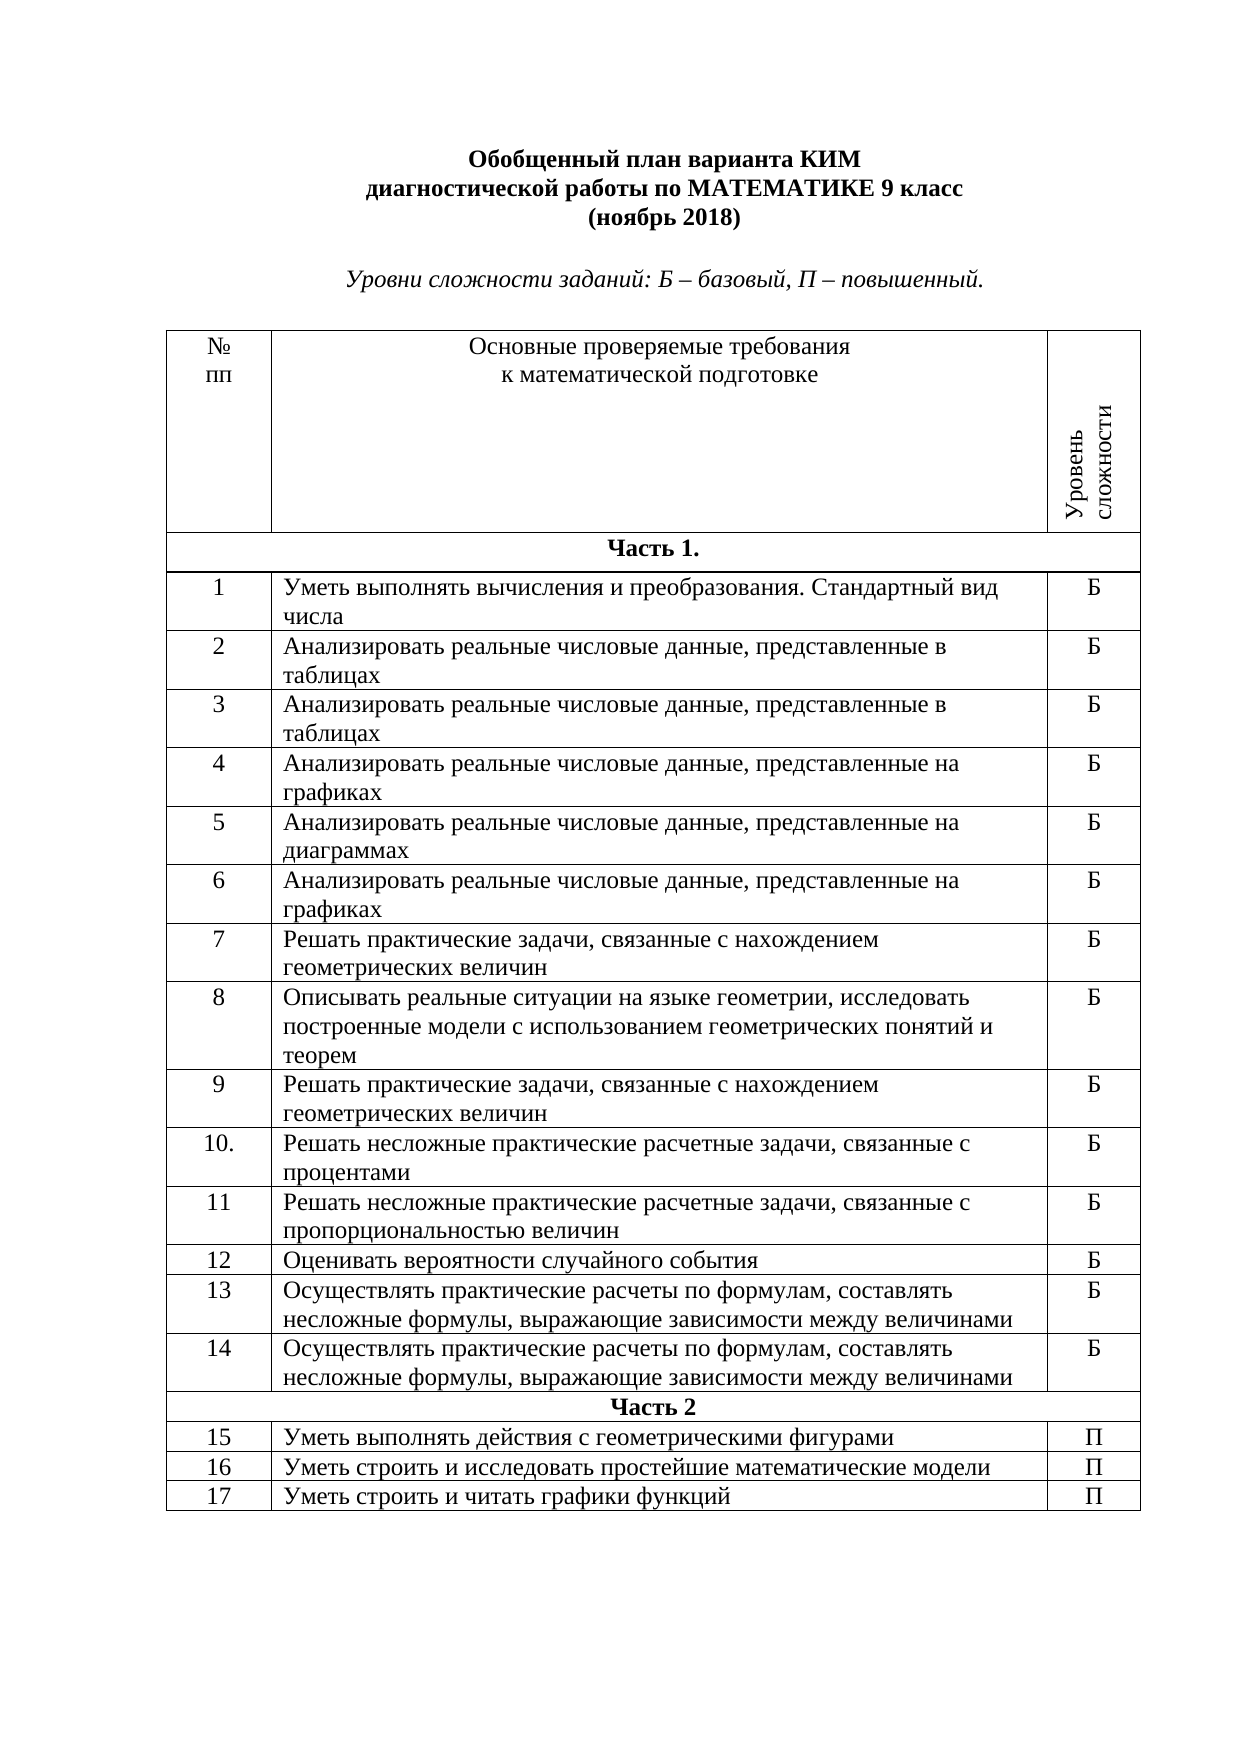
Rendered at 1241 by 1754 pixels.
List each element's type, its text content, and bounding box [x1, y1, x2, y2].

table_cell Б [1048, 1187, 1140, 1244]
table_cell 10. [167, 1128, 271, 1186]
table_cell Часть 2 [167, 1392, 1140, 1421]
table_cell Описывать реальные ситуации на языке геометрии, исследовать построенные модели с использованием геометрических понятий и теорем [272, 982, 1047, 1068]
table_cell 2 [167, 631, 271, 688]
table_cell 8 [167, 982, 271, 1068]
table_cell Б [1048, 1334, 1140, 1391]
table_cell Б [1048, 573, 1140, 630]
table_cell Б [1048, 1070, 1140, 1127]
table_cell Решать практические задачи, связанные с нахождением геометрических величин [272, 1070, 1047, 1127]
text Уровни сложности заданий: Б – базовый, П – повышенный. [177, 264, 1152, 292]
table_cell Анализировать реальные числовые данные, представленные на диаграммах [272, 807, 1047, 864]
table_cell Б [1048, 1128, 1140, 1186]
table_cell 16 [167, 1452, 271, 1480]
table_cell П [1048, 1452, 1140, 1480]
table_cell Б [1048, 924, 1140, 981]
table_cell 5 [167, 807, 271, 864]
table_cell 9 [167, 1070, 271, 1127]
table_cell Б [1048, 631, 1140, 688]
table_cell Осуществлять практические расчеты по формулам, составлять несложные формулы, выражающие зависимости между величинами [272, 1334, 1047, 1391]
table_header Основные проверяемые требования к математической подготовке [272, 331, 1047, 532]
table_cell 6 [167, 865, 271, 923]
table_cell Анализировать реальные числовые данные, представленные на графиках [272, 748, 1047, 806]
table_cell 13 [167, 1275, 271, 1332]
table_cell 15 [167, 1422, 271, 1451]
table_cell 14 [167, 1334, 271, 1391]
table_cell П [1048, 1481, 1140, 1510]
table_cell Б [1048, 690, 1140, 747]
table_cell Б [1048, 982, 1140, 1068]
table_cell Б [1048, 1275, 1140, 1332]
table_cell Уметь выполнять вычисления и преобразования. Стандартный вид числа [272, 573, 1047, 630]
table_cell Анализировать реальные числовые данные, представленные в таблицах [272, 690, 1047, 747]
table_cell Уметь строить и исследовать простейшие математические модели [272, 1452, 1047, 1480]
table_cell Решать несложные практические расчетные задачи, связанные с процентами [272, 1128, 1047, 1186]
table_cell 4 [167, 748, 271, 806]
table_cell 11 [167, 1187, 271, 1244]
table_cell 1 [167, 573, 271, 630]
table_cell Анализировать реальные числовые данные, представленные на графиках [272, 865, 1047, 923]
table_cell П [1048, 1422, 1140, 1451]
table_cell 17 [167, 1481, 271, 1510]
table_header № пп [167, 331, 271, 532]
table_cell Осуществлять практические расчеты по формулам, составлять несложные формулы, выражающие зависимости между величинами [272, 1275, 1047, 1332]
table_cell Б [1048, 865, 1140, 923]
text Обобщенный план варианта КИМ [177, 144, 1152, 173]
table_cell Оценивать вероятности случайного события [272, 1245, 1047, 1274]
table_cell Б [1048, 1245, 1140, 1274]
table_cell 12 [167, 1245, 271, 1274]
table_cell Решать несложные практические расчетные задачи, связанные с пропорциональностью величин [272, 1187, 1047, 1244]
table_header Уровень сложности [1048, 331, 1140, 532]
table_cell Анализировать реальные числовые данные, представленные в таблицах [272, 631, 1047, 688]
table_cell Уметь строить и читать графики функций [272, 1481, 1047, 1510]
text (ноябрь 2018) [177, 202, 1152, 231]
table_cell Часть 1. [167, 533, 1140, 571]
table_cell Решать практические задачи, связанные с нахождением геометрических величин [272, 924, 1047, 981]
table_cell Б [1048, 748, 1140, 806]
table_cell 7 [167, 924, 271, 981]
table_cell 3 [167, 690, 271, 747]
text диагностической работы по МАТЕМАТИКЕ 9 класс [177, 173, 1152, 202]
table_cell Уметь выполнять действия с геометрическими фигурами [272, 1422, 1047, 1451]
table_cell Б [1048, 807, 1140, 864]
